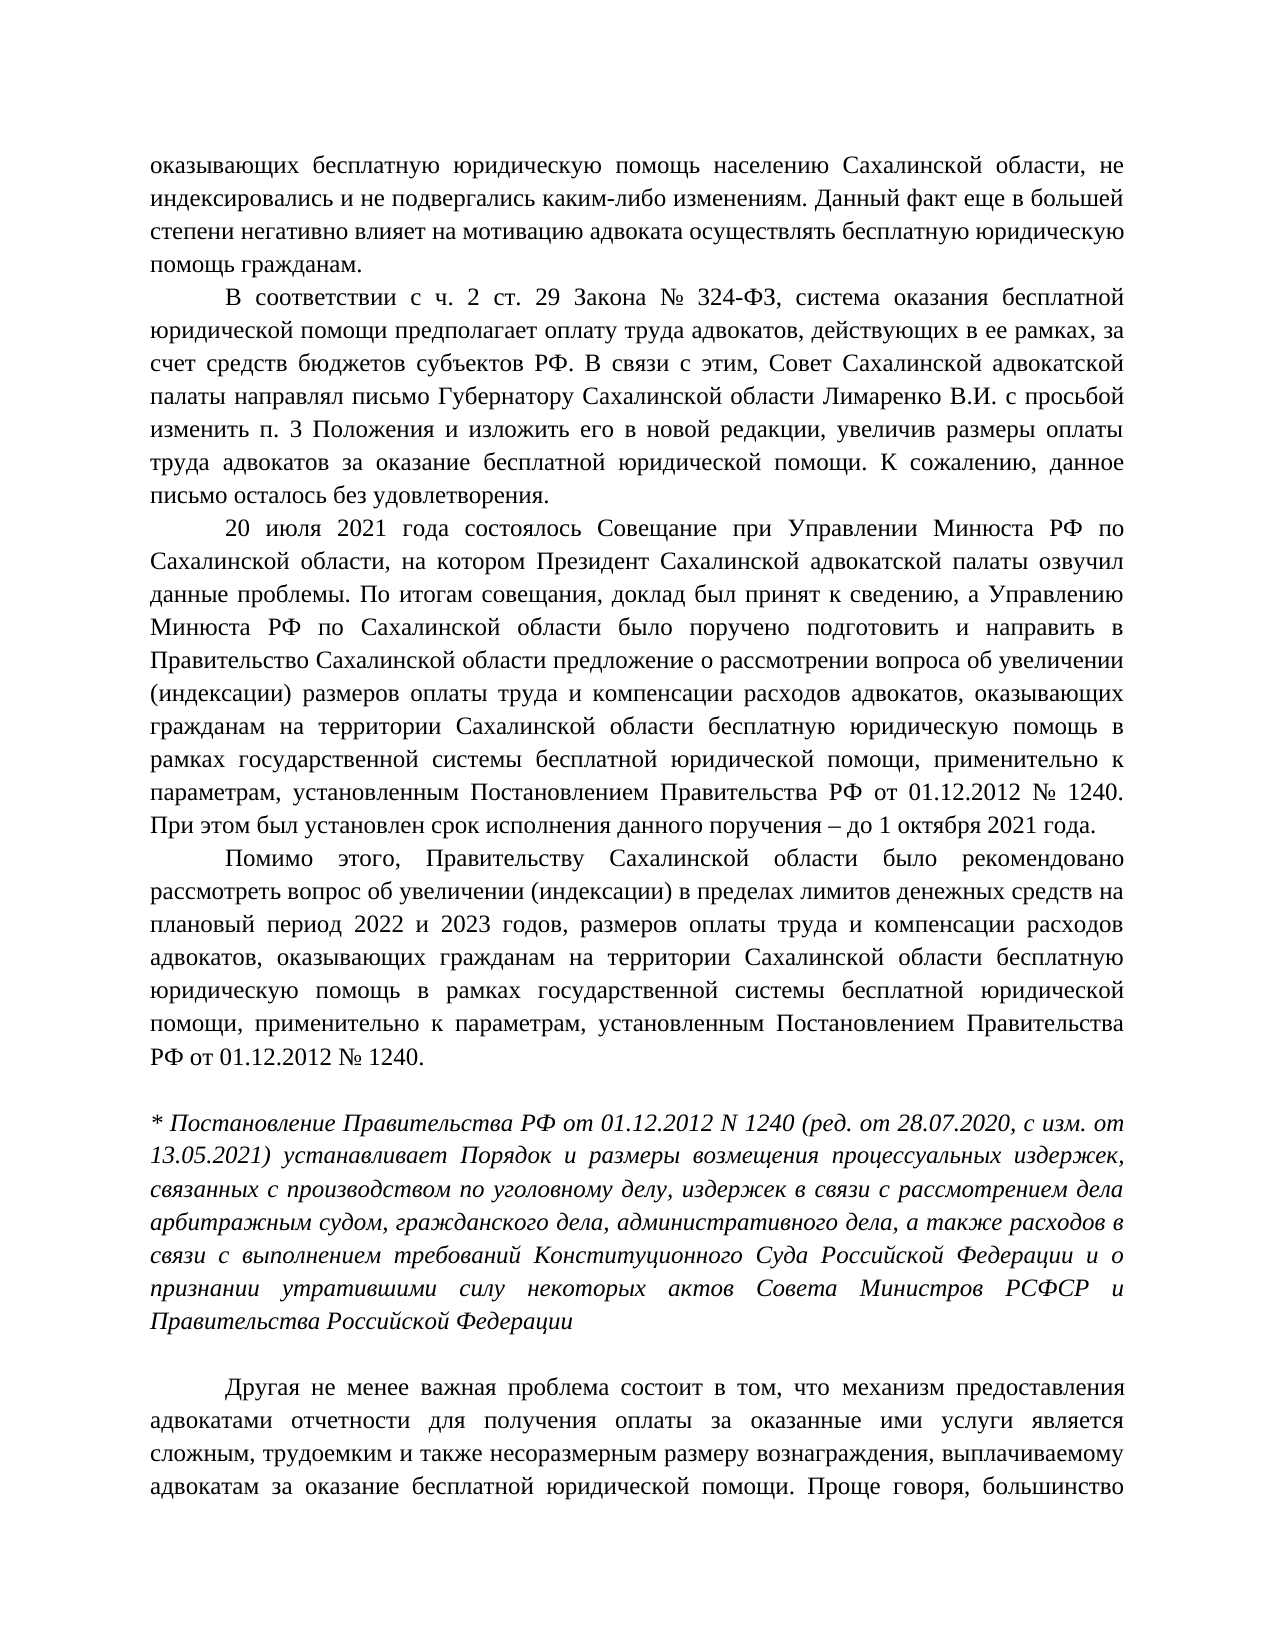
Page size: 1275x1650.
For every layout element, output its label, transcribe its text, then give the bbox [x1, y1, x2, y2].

text * Постановление Правительства РФ от 01.12.2012 N 1240 (ред. от 28.07.2020, с изм. от 13.05.2021) устанавливает Порядок и размеры возмещения процессуальных издержек, связанных с производством по уголовному делу, издержек в связи с рассмотрением дела арбитражным судом, гражданского дела, административного дела, а также расходов в связи с выполнением требований Конституционного Суда Российской Федерации и о признании утратившими силу некоторых актов Совета Министров РСФСР и Правительства Российской Федерации [150, 1108, 1125, 1334]
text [150, 1372, 1125, 1499]
text В соответствии с ч. 2 ст. 29 Закона № 324-ФЗ, система оказания бесплатной юридической помощи предполагает оплату труда адвокатов, действующих в ее рамках, за счет средств бюджетов субъектов РФ. В связи с этим, Совет Сахалинской адвокатской палаты направлял письмо Губернатору Сахалинской области Лимаренко В.И. с просьбой изменить п. 3 Положения и изложить его в новой редакции, увеличив размеры оплаты труда адвокатов за оказание бесплатной юридической помощи. К сожалению, данное письмо осталось без удовлетворения. [150, 282, 1125, 509]
text 20 июля 2021 года состоялось Совещание при Управлении Минюста РФ по Сахалинской области, на котором Президент Сахалинской адвокатской палаты озвучил данные проблемы. По итогам совещания, доклад был принят к сведению, а Управлению Минюста РФ по Сахалинской области было поручено подготовить и направить в Правительство Сахалинской области предложение о рассмотрении вопроса об увеличении (индексации) размеров оплаты труда и компенсации расходов адвокатов, оказывающих гражданам на территории Сахалинской области бесплатную юридическую помощь в рамках государственной системы бесплатной юридической помощи, применительно к параметрам, установленным Постановлением Правительства РФ от 01.12.2012 № 1240. При этом был установлен срок исполнения данного поручения – до 1 октября 2021 года. [150, 513, 1125, 839]
text Помимо этого, Правительству Сахалинской области было рекомендовано рассмотреть вопрос об увеличении (индексации) в пределах лимитов денежных средств на плановый период 2022 и 2023 годов, размеров оплаты труда и компенсации расходов адвокатов, оказывающих гражданам на территории Сахалинской области бесплатную юридическую помощь в рамках государственной системы бесплатной юридической помощи, применительно к параметрам, установленным Постановлением Правительства РФ от 01.12.2012 № 1240. [150, 843, 1125, 1070]
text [150, 150, 1125, 278]
